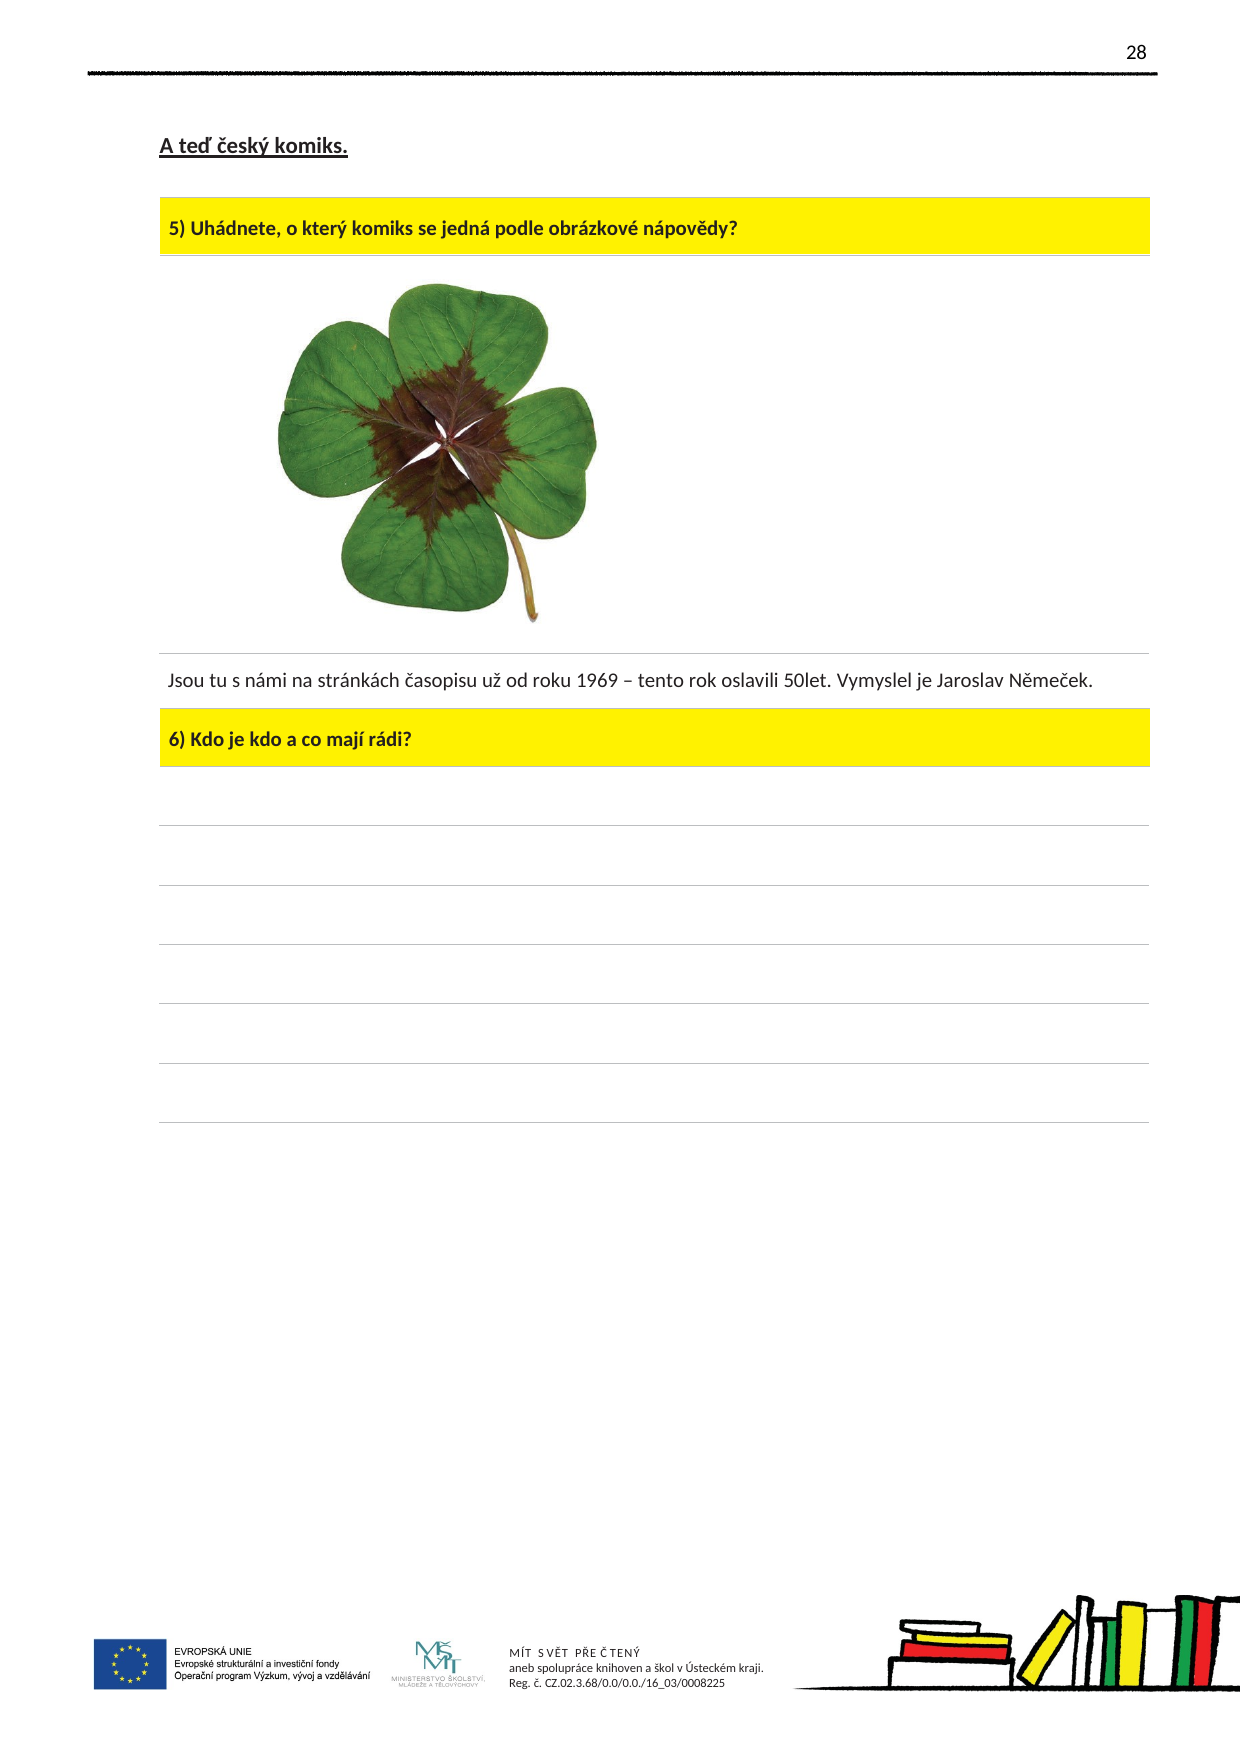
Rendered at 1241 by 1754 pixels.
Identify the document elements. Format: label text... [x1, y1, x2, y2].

picture [276, 279, 599, 624]
picture [93, 1638, 485, 1690]
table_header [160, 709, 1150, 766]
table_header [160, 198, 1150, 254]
picture [87, 71, 1158, 76]
text Jsou tu s námi na stránkách časopisu už od roku 1969 – tento rok oslavili 50let. Vymyslel je Jaroslav Němeček. [168, 667, 1167, 693]
picture [790, 1595, 1240, 1692]
subtitle A teď český komiks. [159, 131, 1167, 159]
